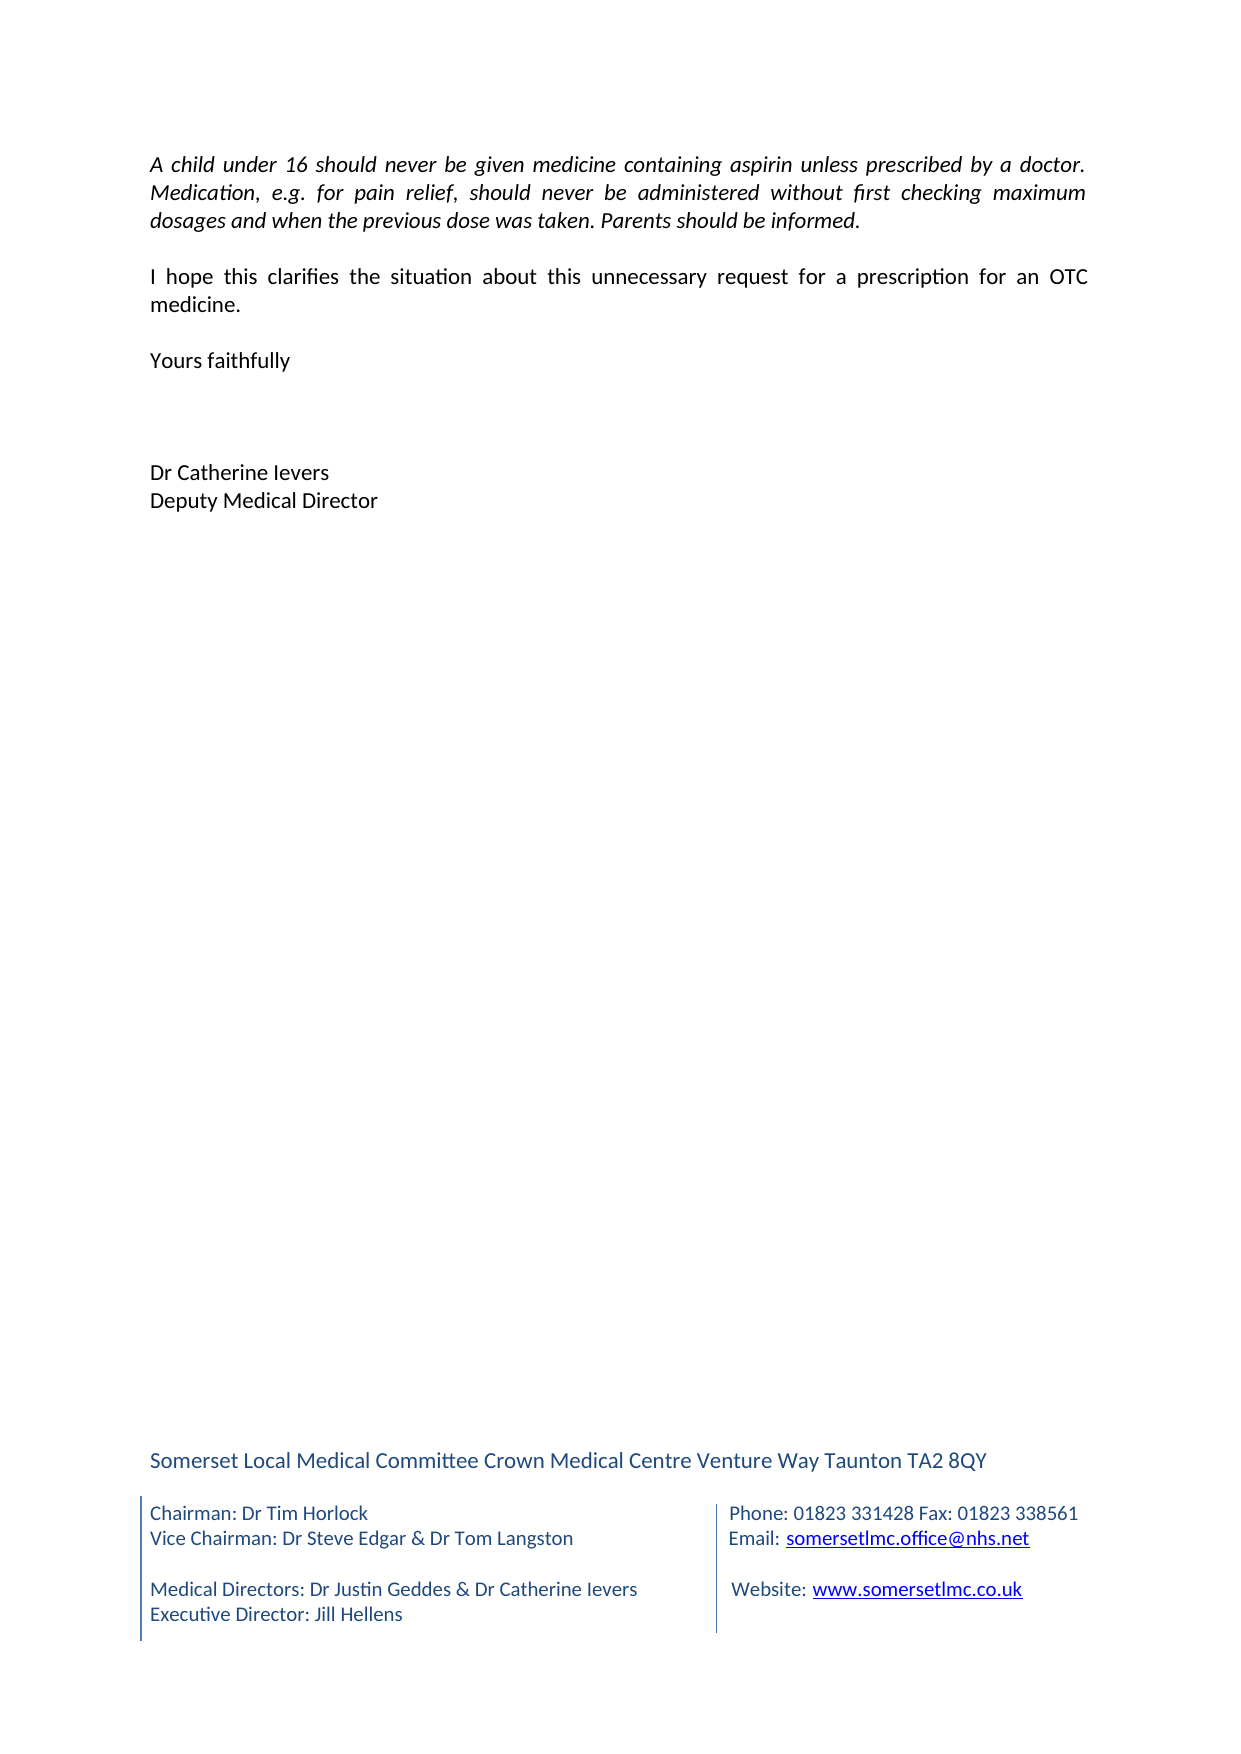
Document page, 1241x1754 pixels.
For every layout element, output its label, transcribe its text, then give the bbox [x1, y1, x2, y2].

text A child under 16 should never be given medicine containing aspirin unless prescribed by a doctor. Medication, e.g. for pain relief, should never be administered without first checking maximum dosages and when the previous dose was taken. Parents should be informed. [150, 150, 1090, 234]
text Deputy Medical Director [150, 486, 1090, 514]
text I hope this clarifies the situation about this unnecessary request for a prescription for an OTC medicine. [150, 262, 1090, 318]
text Dr Catherine Ievers [150, 458, 1090, 486]
text Yours faithfully [150, 346, 1090, 374]
